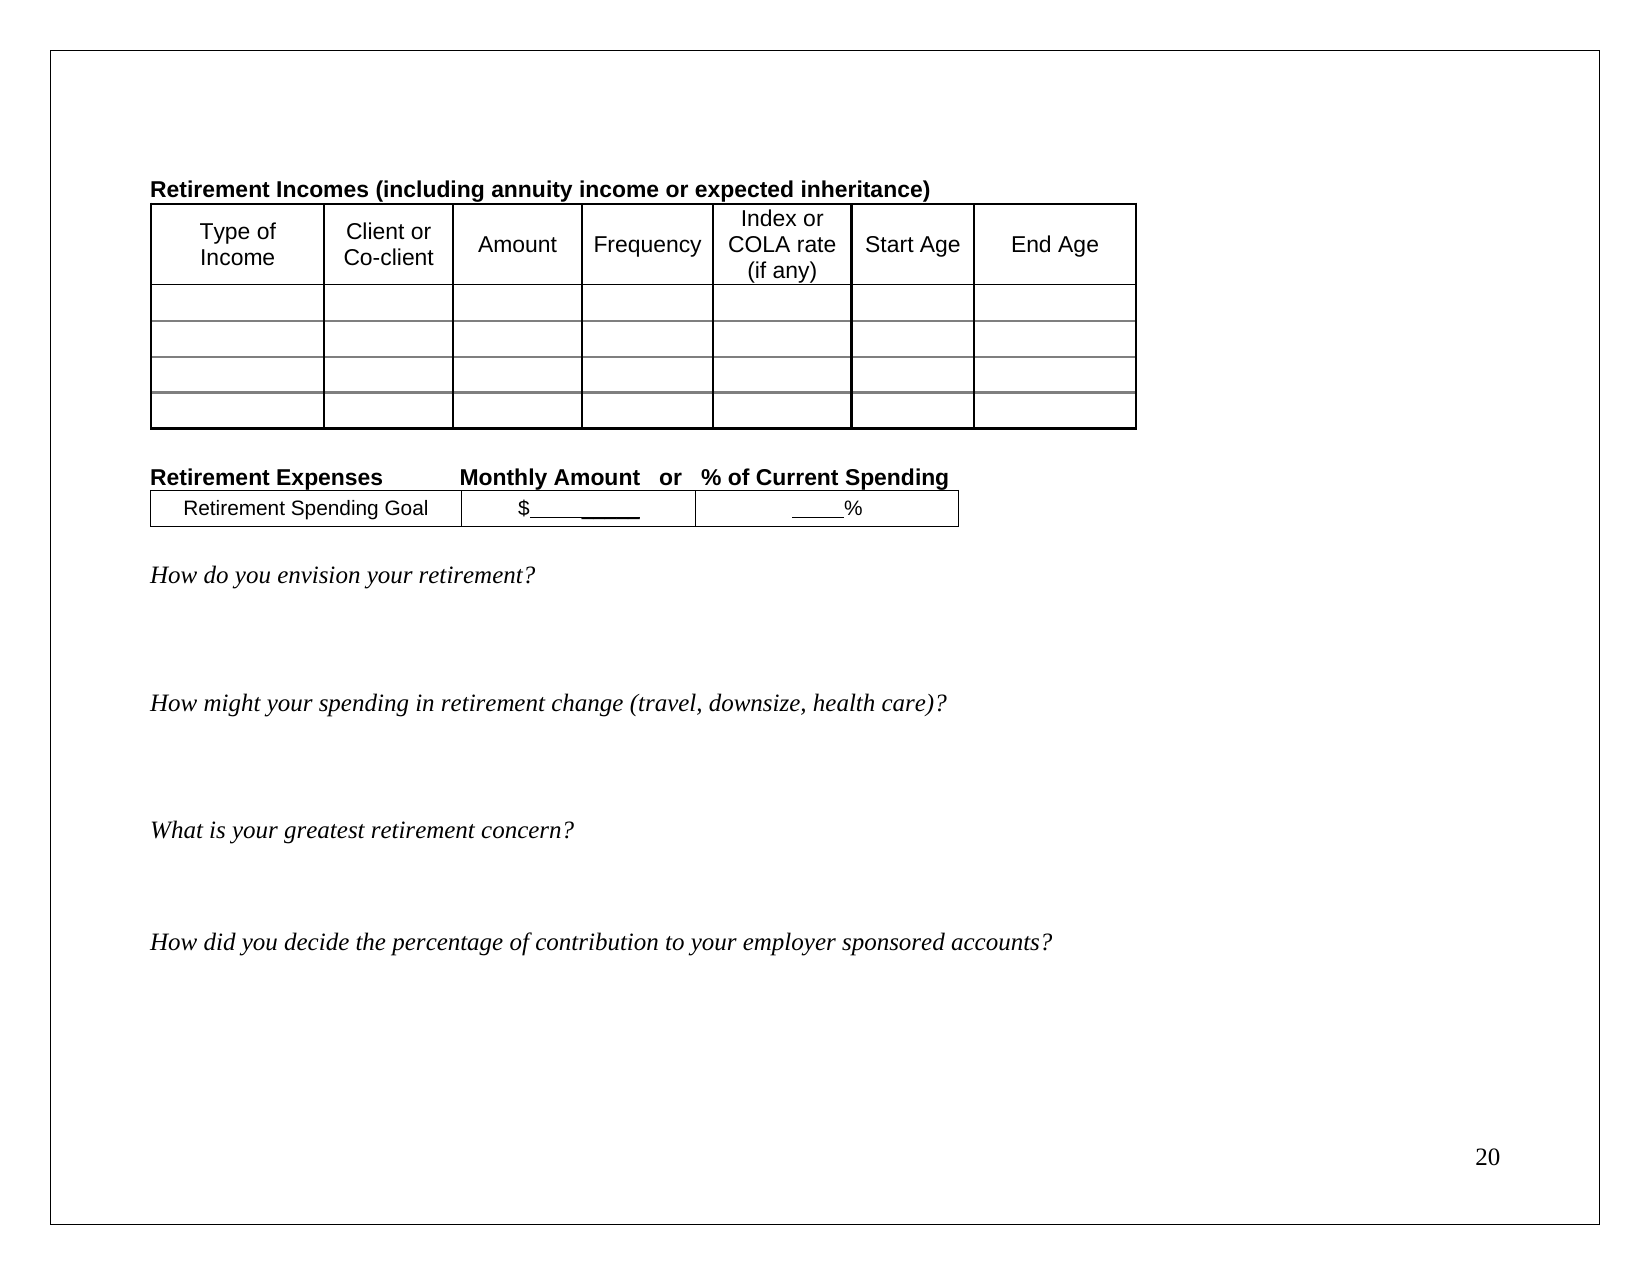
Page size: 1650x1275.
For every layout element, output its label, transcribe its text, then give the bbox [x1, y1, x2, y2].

table_header Frequency [583, 205, 712, 284]
table_cell [853, 322, 973, 356]
text How might your spending in retirement change (travel, downsize, health care)? [150, 688, 1500, 717]
table_cell [325, 285, 452, 319]
table_cell [454, 394, 581, 427]
table_cell [714, 285, 850, 319]
table_header Index or COLA rate (if any) [714, 205, 850, 284]
table_cell [152, 285, 323, 319]
table_cell [853, 394, 973, 427]
text Retirement Expenses Monthly Amount or % of Current Spending [150, 463, 1500, 490]
table_header Amount [454, 205, 581, 284]
table_cell [853, 358, 973, 391]
table_cell [152, 358, 323, 391]
table_header Client or Co-client [325, 205, 452, 284]
table_cell [583, 394, 712, 427]
table_cell [853, 285, 973, 319]
table_header Retirement Spending Goal [151, 491, 461, 526]
table_cell [325, 394, 452, 427]
table_cell [714, 358, 850, 391]
table_cell [152, 394, 323, 427]
text How do you envision your retirement? [150, 560, 1500, 589]
table_cell [583, 285, 712, 319]
table_cell [975, 358, 1135, 391]
table_cell [325, 358, 452, 391]
table_cell [152, 322, 323, 356]
table_cell [714, 322, 850, 356]
table_cell [975, 322, 1135, 356]
table_header Type of Income [152, 205, 323, 284]
text What is your greatest retirement concern? [150, 815, 1500, 844]
table_header % [696, 491, 958, 526]
table_cell [325, 322, 452, 356]
table_cell [454, 358, 581, 391]
table_cell [454, 322, 581, 356]
table_cell [583, 358, 712, 391]
table_cell [975, 285, 1135, 319]
table_cell [454, 285, 581, 319]
table_cell [583, 322, 712, 356]
text Retirement Incomes (including annuity income or expected inheritance) [150, 176, 1500, 203]
table_cell [975, 394, 1135, 427]
text How did you decide the percentage of contribution to your employer sponsored accounts? [150, 927, 1500, 955]
table_header End Age [975, 205, 1135, 284]
table_header Start Age [853, 205, 973, 284]
table_cell [714, 394, 850, 427]
table_header $ _____ [462, 491, 695, 526]
